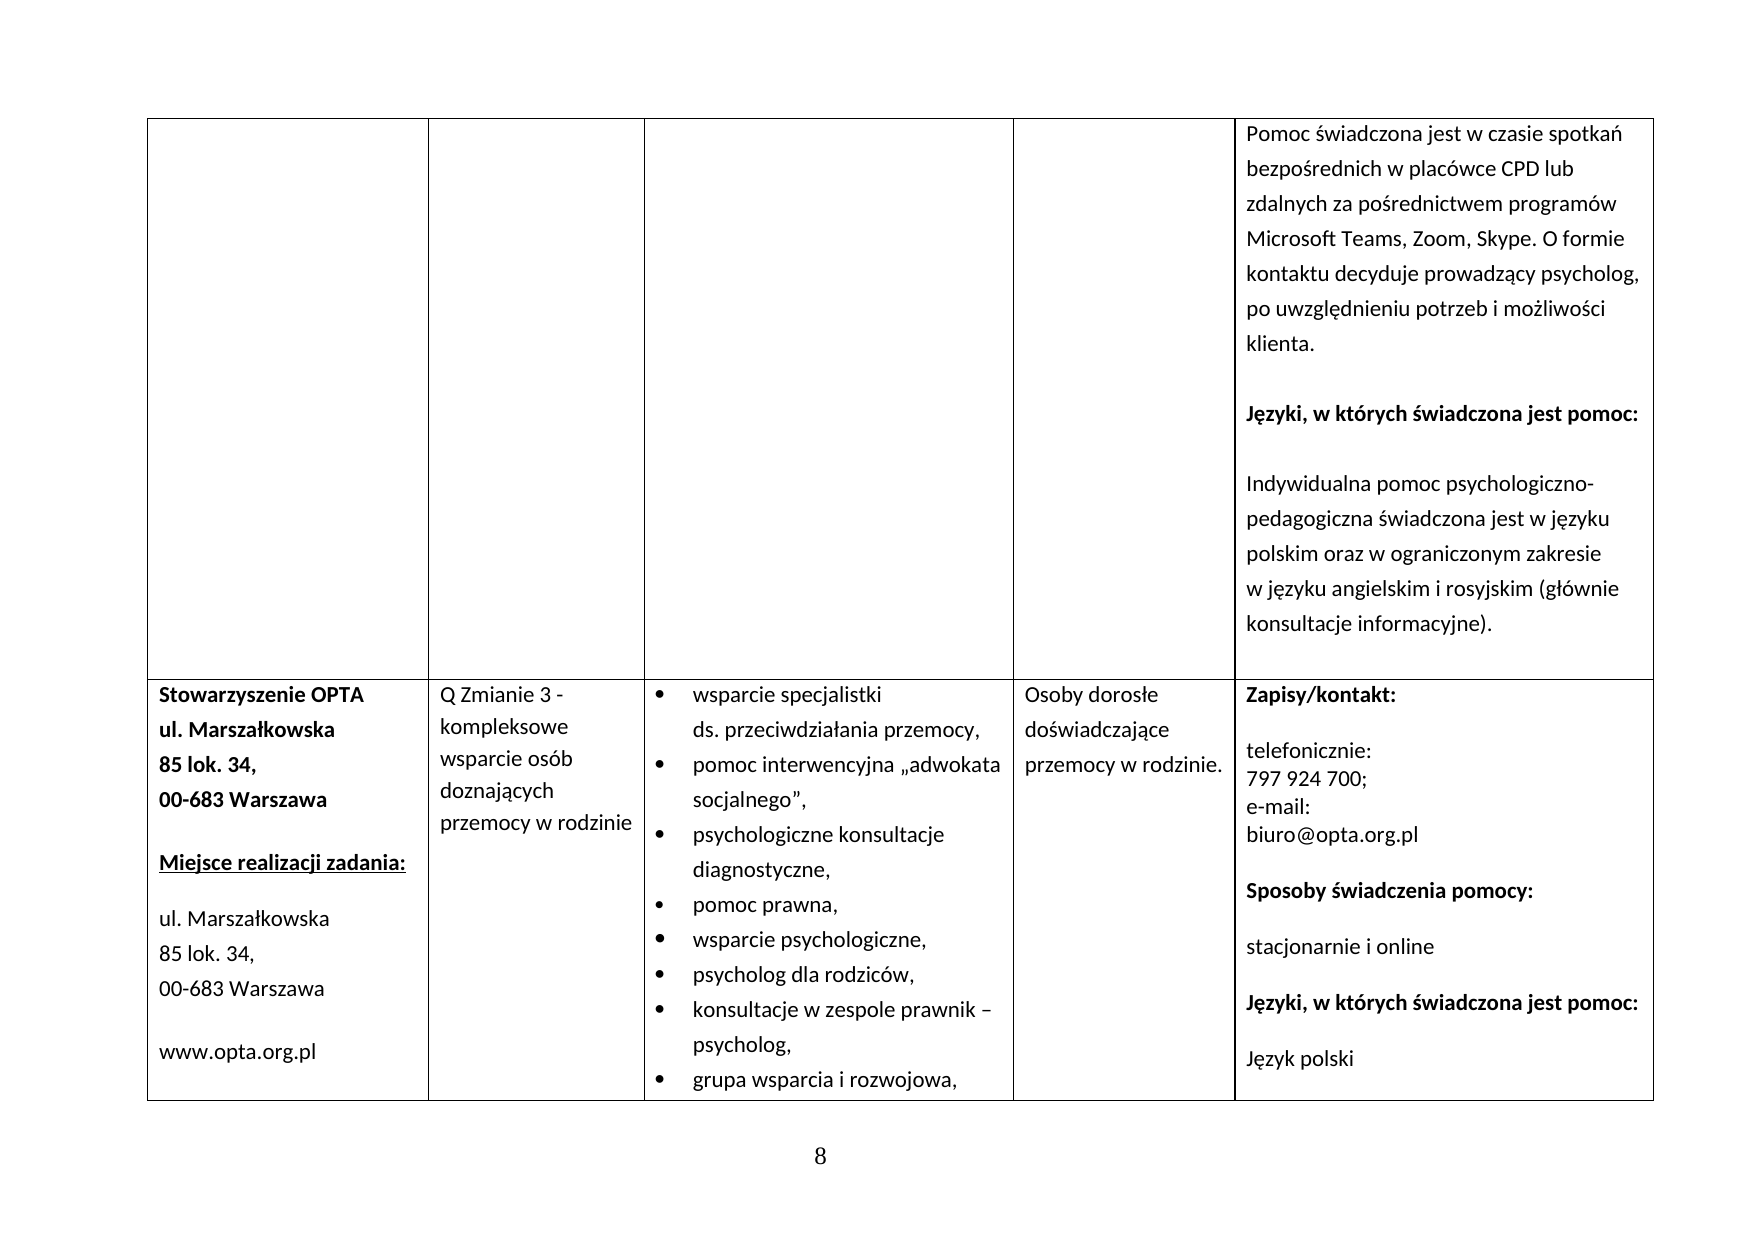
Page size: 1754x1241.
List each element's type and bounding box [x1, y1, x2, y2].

table_cell [1014, 680, 1234, 1100]
table_cell [1236, 119, 1653, 679]
table_cell [429, 680, 644, 1100]
table_cell [1014, 119, 1234, 679]
table_cell [645, 119, 1013, 679]
table_cell [1236, 680, 1653, 1100]
table_cell [148, 680, 428, 1100]
table_cell [645, 680, 1013, 1100]
table_cell [148, 119, 428, 679]
table_cell [429, 119, 644, 679]
